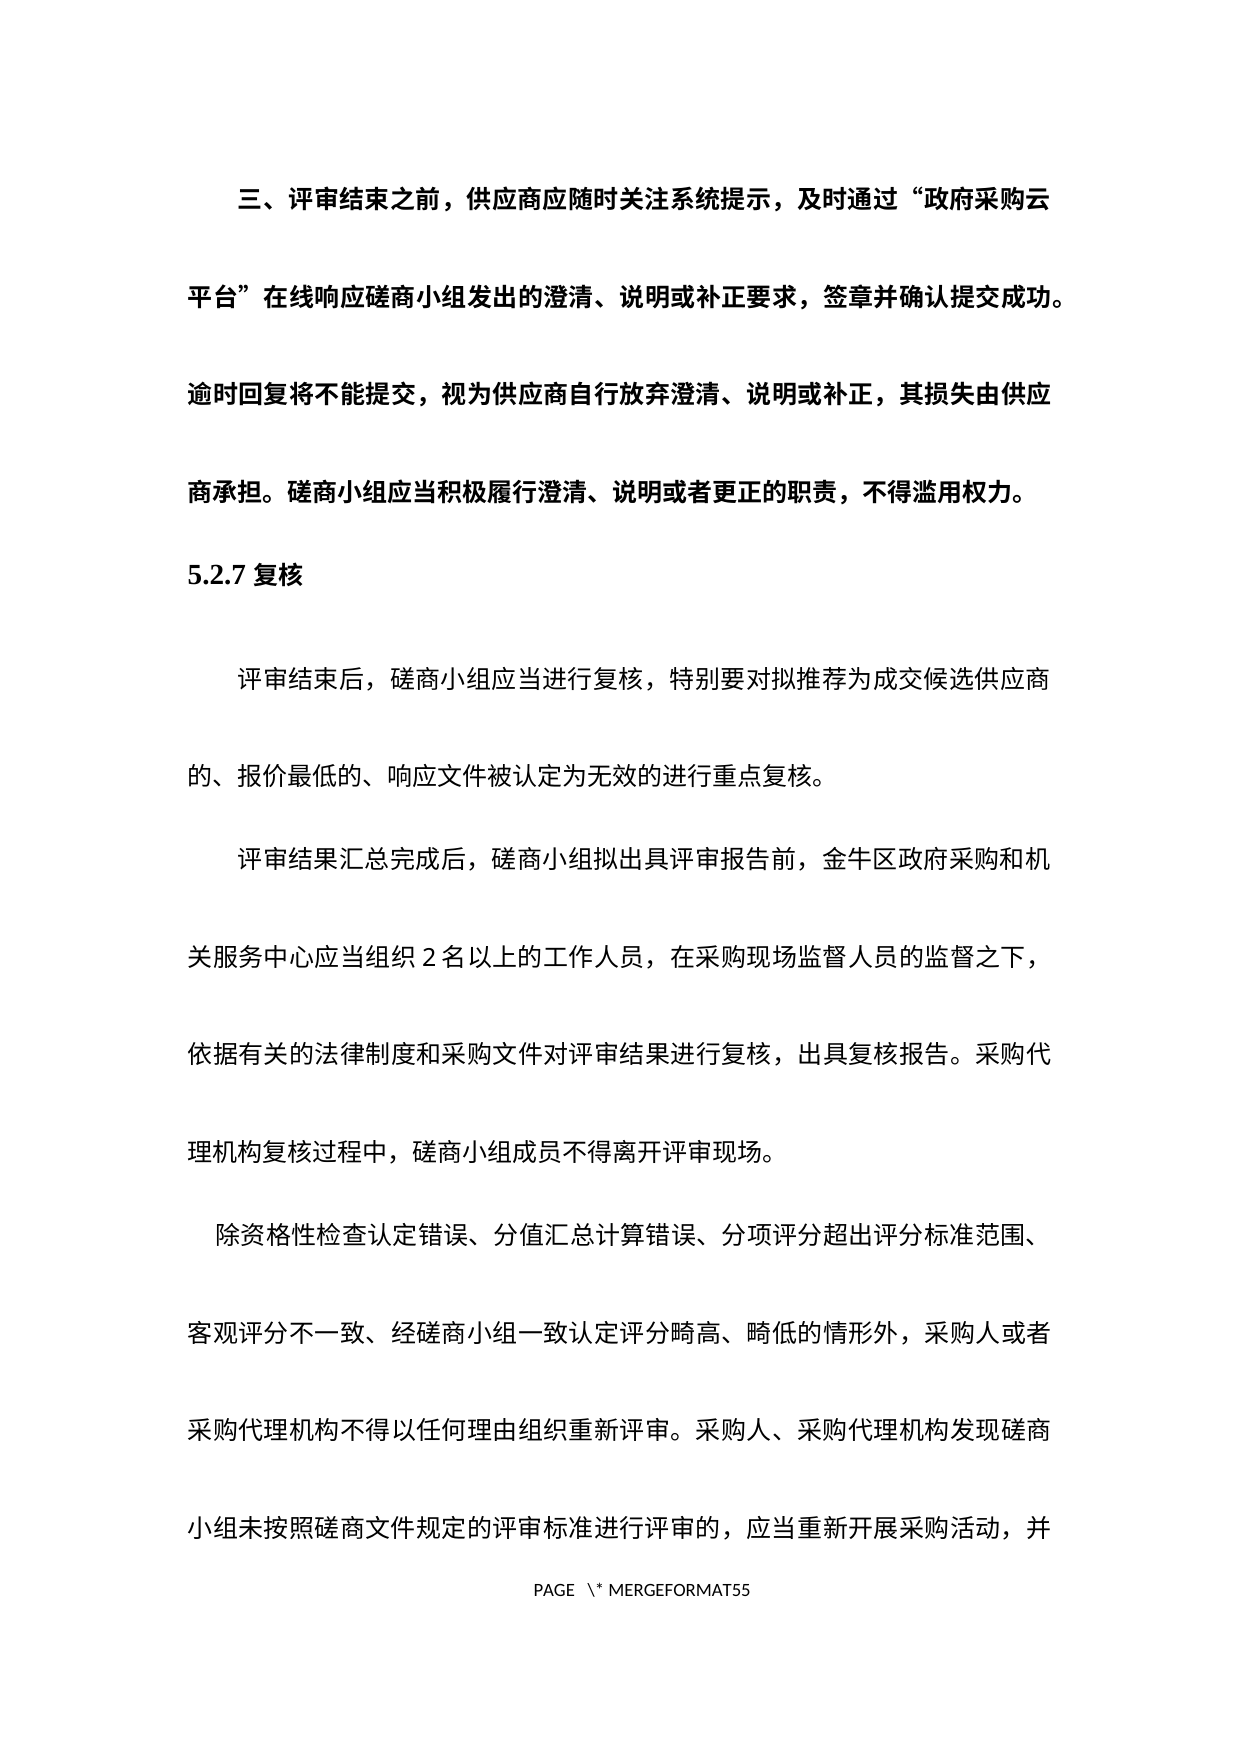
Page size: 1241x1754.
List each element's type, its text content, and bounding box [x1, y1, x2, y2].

text 评审结果汇总完成后，磋商小组拟出具评审报告前，金牛区政府采购和机关服务中心应当组织2名以上的工作人员，在采购现场监督人员的监督之下，依据有关的法律制度和采购文件对评审结果进行复核，出具复核报告。采购代理机构复核过程中，磋商小组成员不得离开评审现场。 [187, 826, 1053, 1183]
subtitle 复核 [187, 541, 1053, 606]
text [187, 1201, 1053, 1559]
text 三、评审结束之前，供应商应随时关注系统提示，及时通过“政府采购云平台”在线响应磋商小组发出的澄清、说明或补正要求，签章并确认提交成功。逾时回复将不能提交，视为供应商自行放弃澄清、说明或补正，其损失由供应商承担。磋商小组应当积极履行澄清、说明或者更正的职责，不得滥用权力。 [187, 165, 1053, 523]
text 评审结束后，磋商小组应当进行复核，特别要对拟推荐为成交候选供应商的、报价最低的、响应文件被认定为无效的进行重点复核。 [187, 645, 1053, 807]
